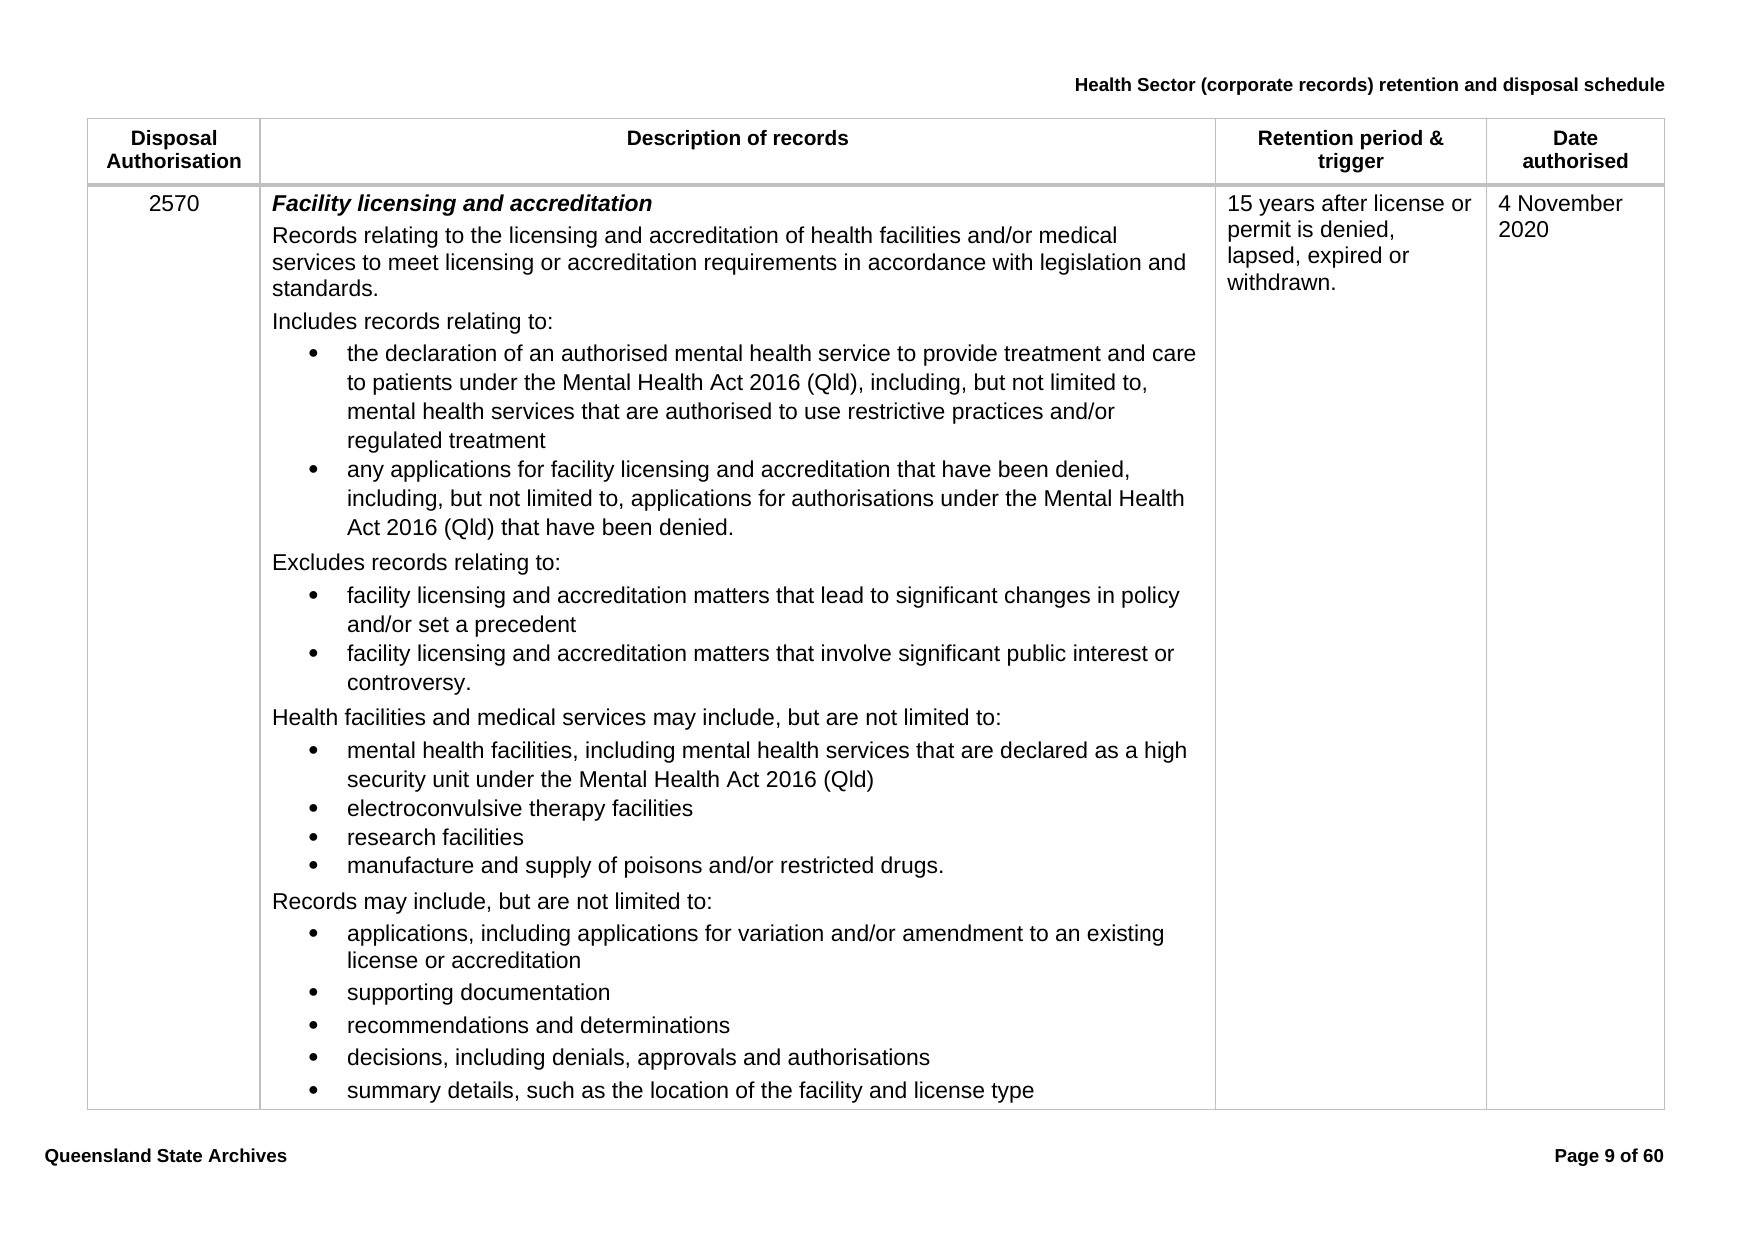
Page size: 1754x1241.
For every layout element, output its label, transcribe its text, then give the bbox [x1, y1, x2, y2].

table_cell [261, 187, 1215, 1109]
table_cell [1216, 187, 1486, 1109]
table_header Date authorised [1487, 119, 1664, 182]
table_header Retention period & trigger [1216, 119, 1486, 182]
table_cell 2570 [88, 187, 259, 1109]
table_header Description of records [261, 119, 1215, 182]
table_cell 4 November 2020 [1487, 187, 1664, 1109]
table_header Disposal Authorisation [88, 119, 259, 182]
